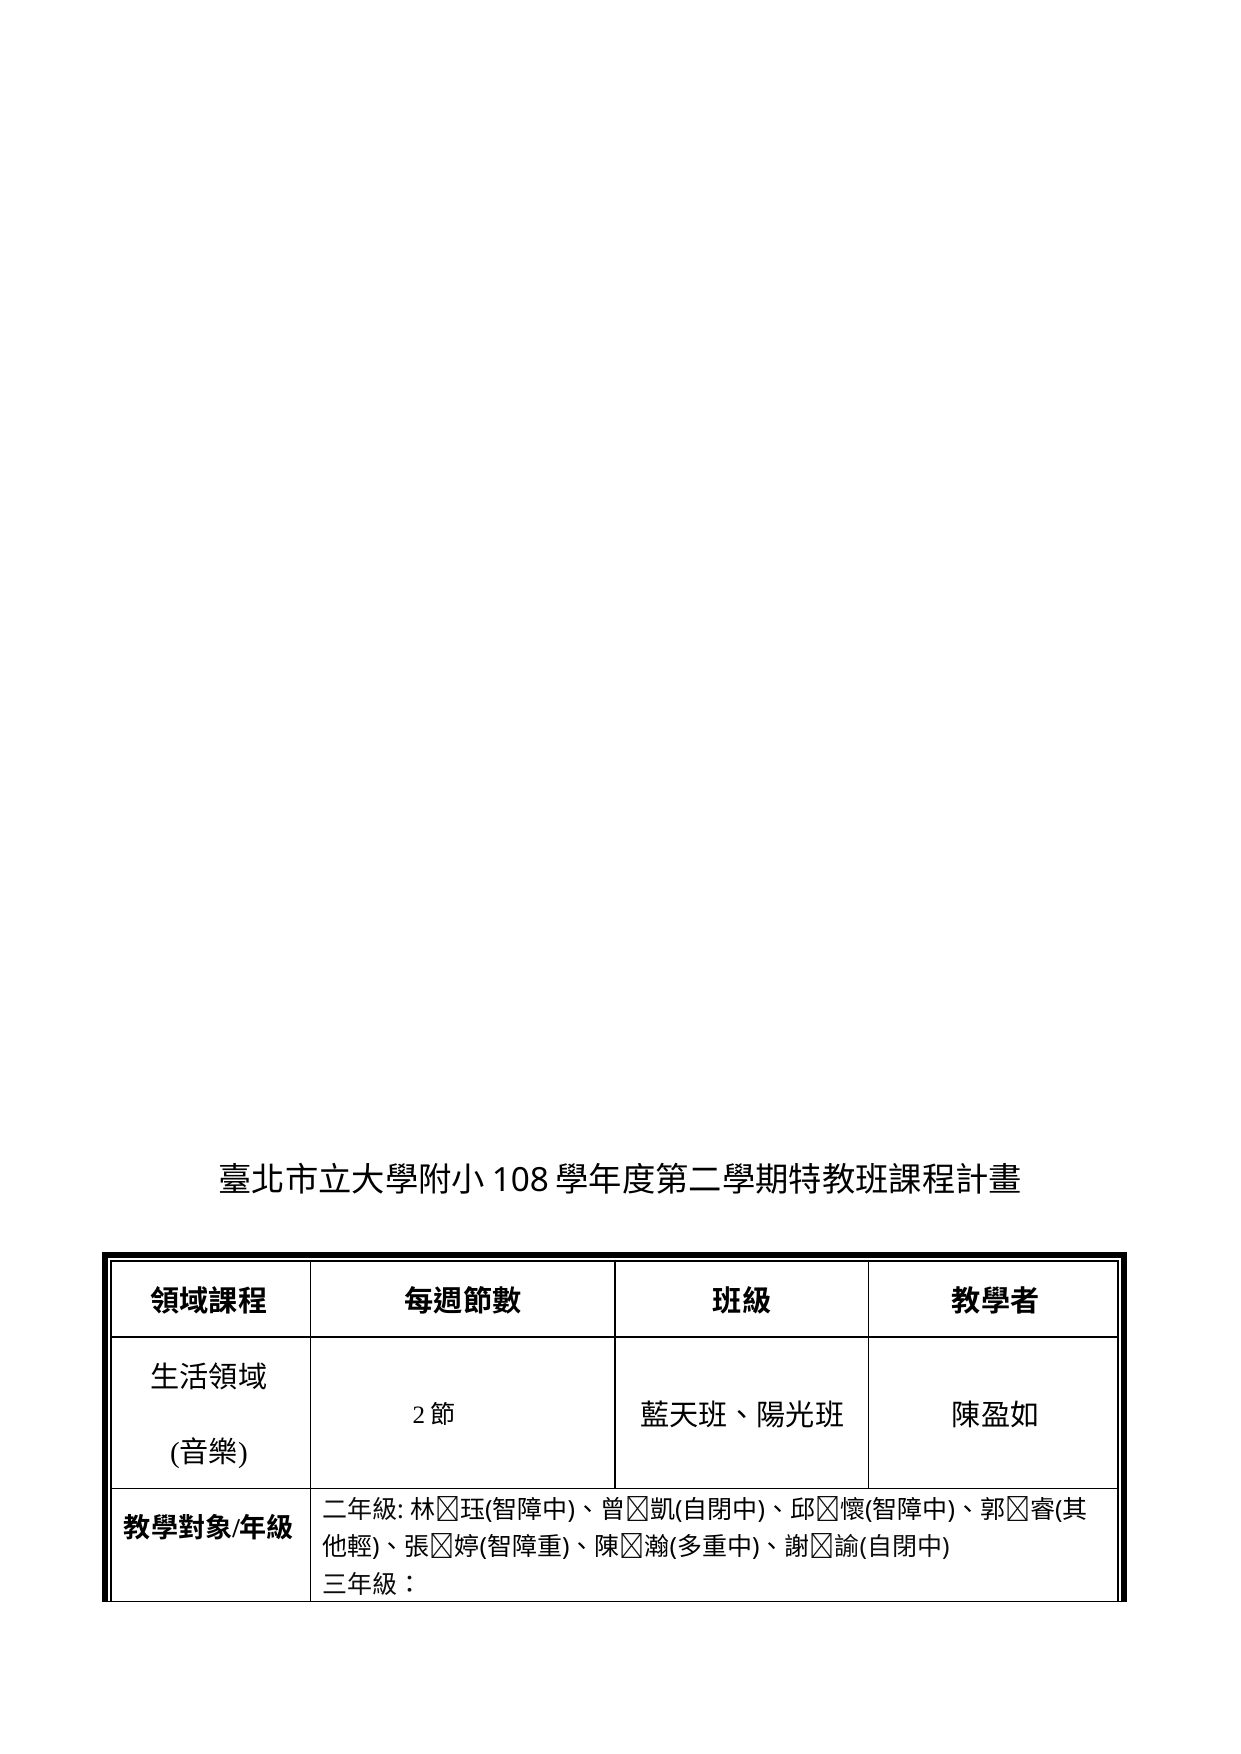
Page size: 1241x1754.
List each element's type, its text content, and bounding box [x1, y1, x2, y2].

table_header 每週節數 [311, 1262, 614, 1336]
table_cell 教學對象/年級 /障礙類別 [112, 1489, 310, 1601]
text 臺北市立大學附小108學年度第二學期特教班課程計畫 [118, 1139, 1122, 1214]
table_header 教學者 [869, 1262, 1117, 1336]
table_cell 生活領域 (音樂) [112, 1338, 310, 1487]
table_header 領域課程 [112, 1262, 310, 1336]
table_cell 2節 [311, 1338, 614, 1487]
table_header 班級 [616, 1262, 868, 1336]
table_cell 藍天班、陽光班 [616, 1338, 868, 1487]
table_cell 陳盈如 [869, 1338, 1117, 1487]
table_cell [311, 1489, 1117, 1601]
